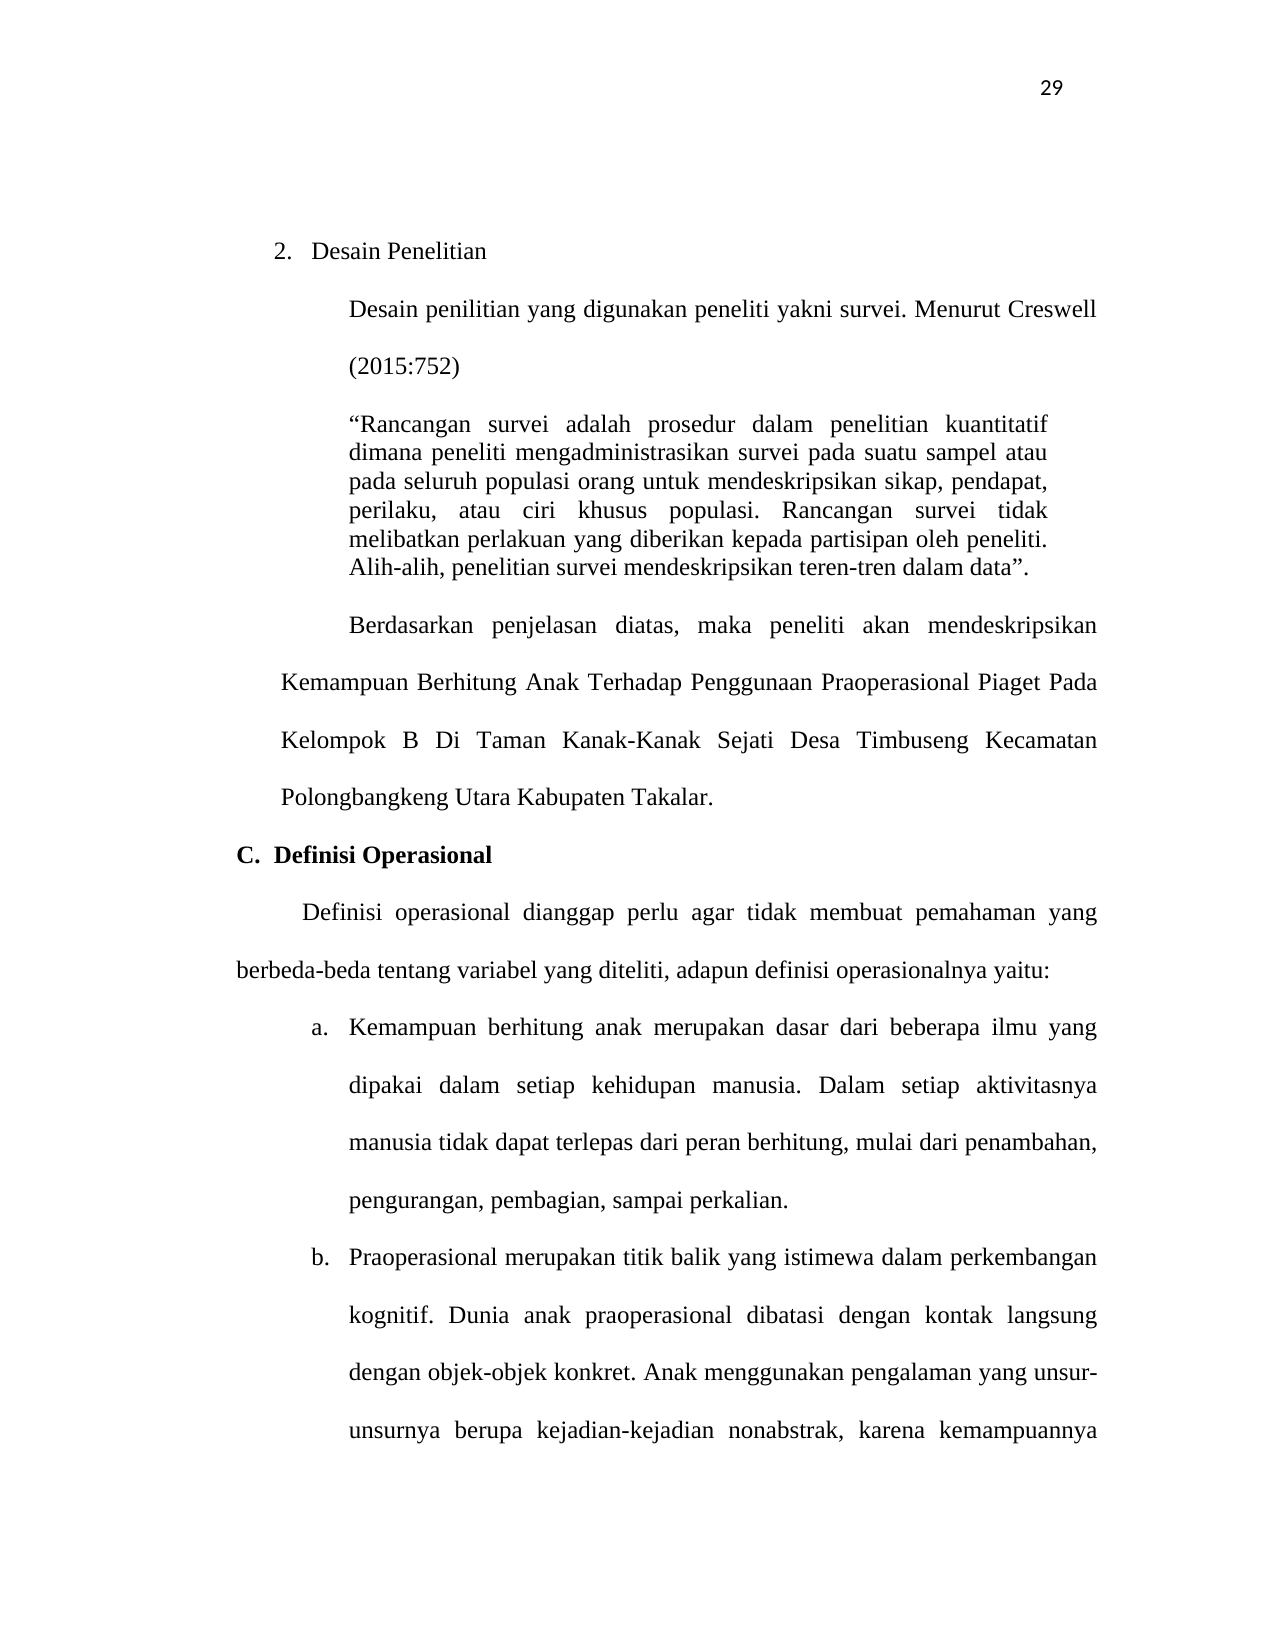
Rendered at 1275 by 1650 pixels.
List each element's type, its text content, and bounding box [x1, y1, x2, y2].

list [311, 1242, 1098, 1444]
list Definisi Operasional [236, 840, 1098, 869]
text Definisi operasional dianggap perlu agar tidak membuat pemahaman yang berbeda-beda tentang variabel yang diteliti, adapun definisi operasionalnya yaitu: [236, 897, 1098, 984]
subtitle Desain penilitian yang digunakan peneliti yakni survei. Menurut Creswell (2015:752) [349, 294, 1098, 380]
list Kemampuan berhitung anak merupakan dasar dari beberapa ilmu yang dipakai dalam setiap kehidupan manusia. Dalam setiap aktivitasnya manusia tidak dapat terlepas dari peran berhitung, mulai dari penambahan, pengurangan, pembagian, sampai perkalian. [311, 1012, 1098, 1214]
list Desain Penelitian [274, 236, 1098, 265]
subtitle Berdasarkan penjelasan diatas, maka peneliti akan mendeskripsikan Kemampuan Berhitung Anak Terhadap Penggunaan Praoperasional Piaget Pada Kelompok B Di Taman Kanak-Kanak Sejati Desa Timbuseng Kecamatan Polongbangkeng Utara Kabupaten Takalar. [281, 610, 1098, 811]
subtitle “Rancangan survei adalah prosedur dalam penelitian kuantitatif dimana peneliti mengadministrasikan survei pada suatu sampel atau pada seluruh populasi orang untuk mendeskripsikan sikap, pendapat, perilaku, atau ciri khusus populasi. Rancangan survei tidak melibatkan perlakuan yang diberikan kepada partisipan oleh peneliti. Alih-alih, penelitian survei mendeskripsikan teren-tren dalam data”. [349, 409, 1048, 581]
